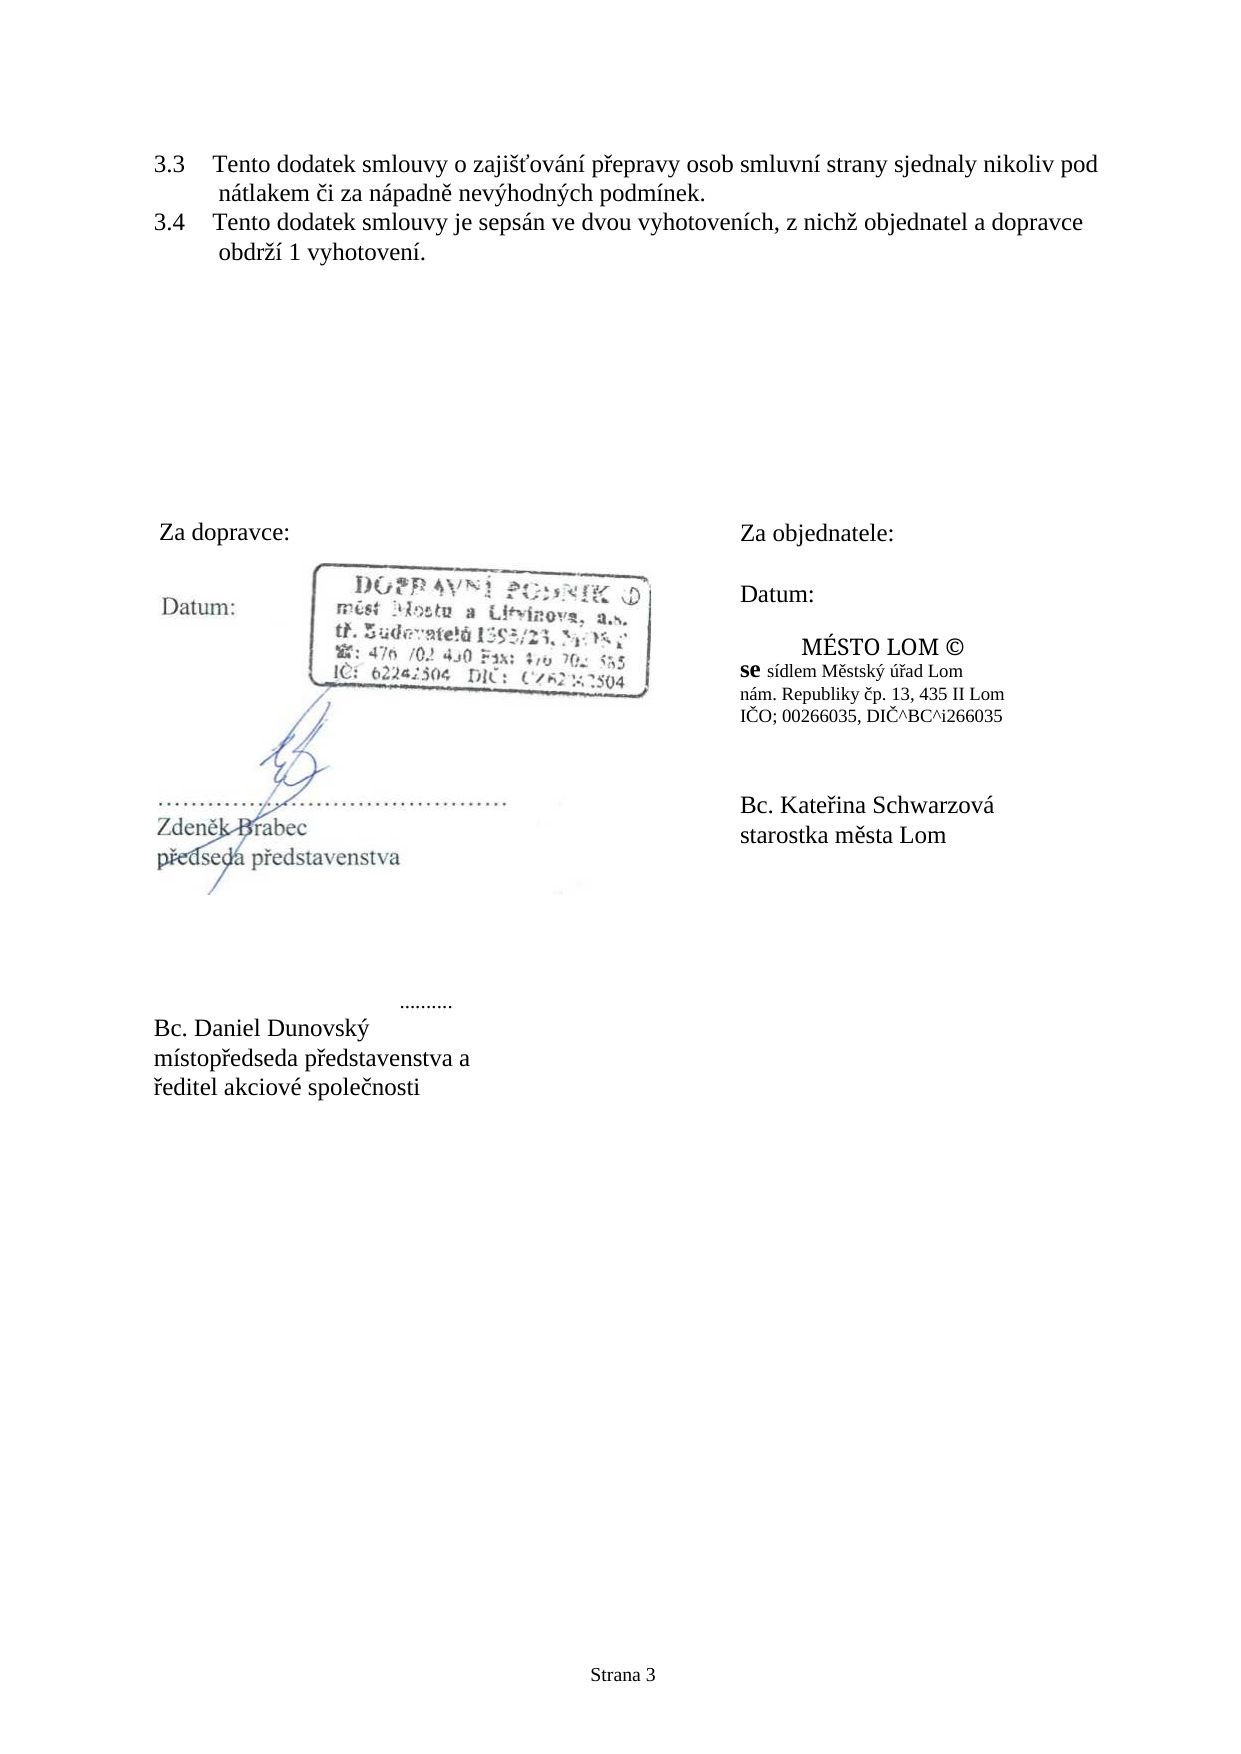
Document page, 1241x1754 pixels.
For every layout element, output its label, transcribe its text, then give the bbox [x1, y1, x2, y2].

text Za dopravce: [159, 520, 290, 545]
text ředitel akciové společnosti [154, 1072, 1108, 1101]
text místopředseda představenstva a [154, 1043, 1108, 1072]
list Tento dodatek smlouvy je sepsán ve dvou vyhotoveních, z nichž objednatel a dopravce obdrží 1 vyhotovení. [154, 207, 1108, 266]
text Strana 3 [590, 1666, 656, 1686]
text se sídlem Městský úřad Lom nám. Republiky čp. 13, 435 II Lom IČO; 00266035, DIČ^BC^i266035 [740, 660, 1108, 727]
text Bc. Kateřina Schwarzová starostka města Lom [740, 790, 1108, 849]
text Datum: [740, 583, 1108, 608]
text Za objednatele: [740, 522, 1108, 547]
list Tento dodatek smlouvy o zajišťování přepravy osob smluvní strany sjednaly nikoliv pod nátlakem či za nápadně nevýhodných podmínek. [154, 149, 1108, 207]
text MÉSTO LOM © [740, 637, 1026, 660]
text Bc. Daniel Dunovský [154, 1013, 1108, 1043]
picture [157, 563, 652, 895]
